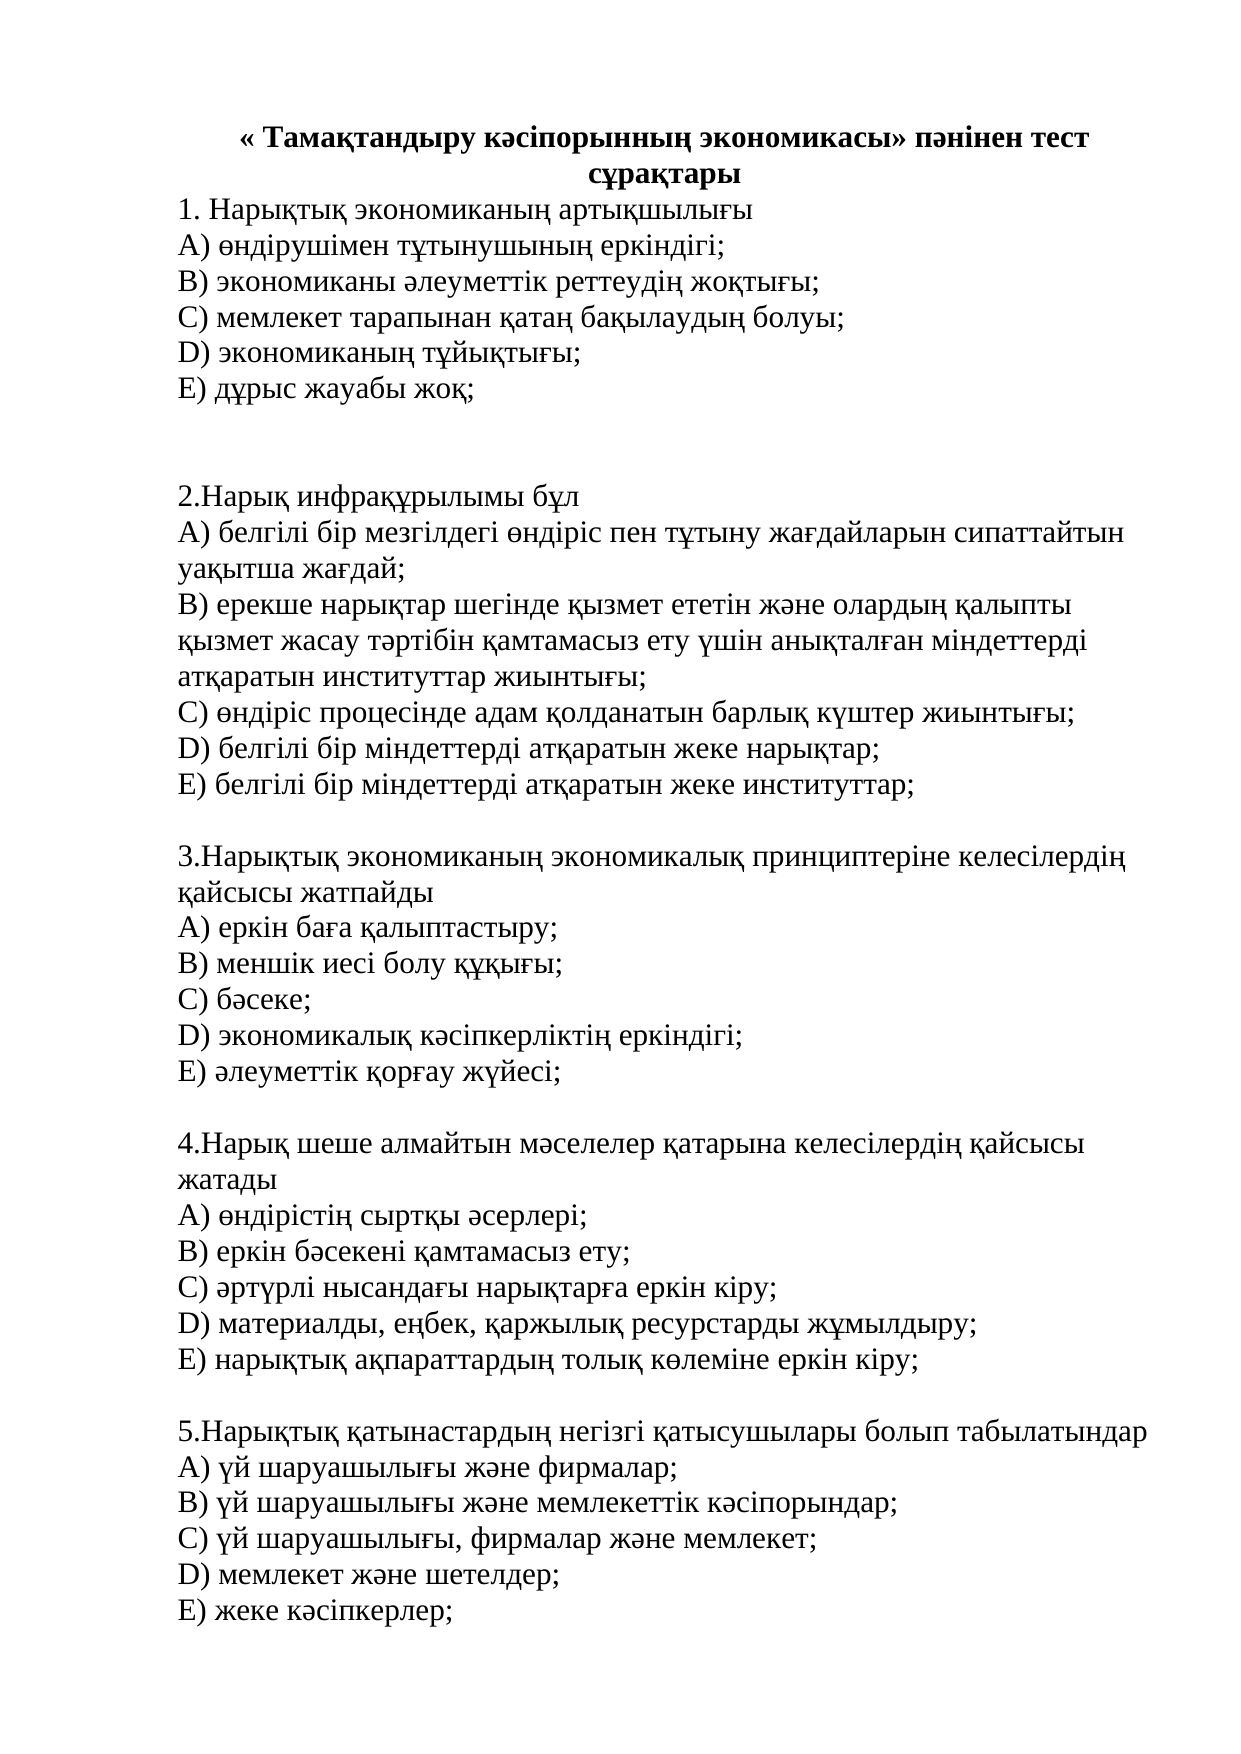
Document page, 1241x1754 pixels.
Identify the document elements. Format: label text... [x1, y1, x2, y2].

text В) экономиканы әлеуметтік реттеудің жоқтығы; [177, 262, 1152, 298]
text 2.Нарық инфрақұрылымы бұл [177, 477, 1152, 513]
text D) мемлекет және шетелдер; [177, 1556, 1152, 1592]
text Е) дұрыс жауабы жоқ; [177, 370, 1152, 406]
text Е) әлеуметтік қорғау жүйесі; [177, 1052, 1152, 1088]
text В) үй шаруашылығы және мемлекеттік кәсіпорындар; [177, 1484, 1152, 1520]
text 5.Нарықтық қатынастардың негізгі қатысушылары болып табылатындар [177, 1412, 1152, 1448]
text С) бәсеке; [177, 981, 1152, 1017]
text А) белгілі бір мезгілдегі өндіріс пен тұтыну жағдайларын сипаттайтын уақытша жағдай; [177, 513, 1152, 585]
text С) әртүрлі нысандағы нарықтарға еркін кіру; [177, 1268, 1152, 1304]
text 1. Нарықтық экономиканың артықшылығы [177, 190, 1152, 226]
text Е) нарықтық ақпараттардың толық көлеміне еркін кіру; [177, 1340, 1152, 1376]
text А) өндірістің сыртқы әсерлері; [177, 1196, 1152, 1232]
text D) экономикалық кәсіпкерліктің еркіндігі; [177, 1017, 1152, 1052]
text А) үй шаруашылығы және фирмалар; [177, 1448, 1152, 1484]
text 3.Нарықтық экономиканың экономикалық принциптеріне келесілердің қайсысы жатпайды [177, 837, 1152, 909]
text 4.Нарық шеше алмайтын мәселелер қатарына келесілердің қайсысы жатады [177, 1124, 1152, 1196]
text D) экономиканың тұйықтығы; [177, 334, 1152, 370]
text Е) белгілі бір міндеттерді атқаратын жеке институттар; [177, 765, 1152, 801]
text « Тамақтандыру кәсіпорынның экономикасы» пәнінен тест сұрақтары [177, 118, 1152, 190]
text А) өндірушімен тұтынушының еркіндігі; [177, 226, 1152, 262]
text Е) жеке кәсіпкерлер; [177, 1592, 1152, 1627]
text С) үй шаруашылығы, фирмалар және мемлекет; [177, 1520, 1152, 1556]
text В) ерекше нарықтар шегінде қызмет ететін және олардың қалыпты қызмет жасау тәртібін қамтамасыз ету үшін анықталған міндеттерді атқаратын институттар жиынтығы; [177, 585, 1152, 693]
text А) еркін баға қалыптастыру; [177, 909, 1152, 945]
text С) өндіріс процесінде адам қолданатын барлық күштер жиынтығы; [177, 693, 1152, 729]
text С) мемлекет тарапынан қатаң бақылаудың болуы; [177, 298, 1152, 334]
text D) материалды, еңбек, қаржылық ресурстарды жұмылдыру; [177, 1304, 1152, 1340]
text В) меншік иесі болу құқығы; [177, 945, 1152, 981]
text D) белгілі бір міндеттерді атқаратын жеке нарықтар; [177, 729, 1152, 765]
text В) еркін бәсекені қамтамасыз ету; [177, 1232, 1152, 1268]
